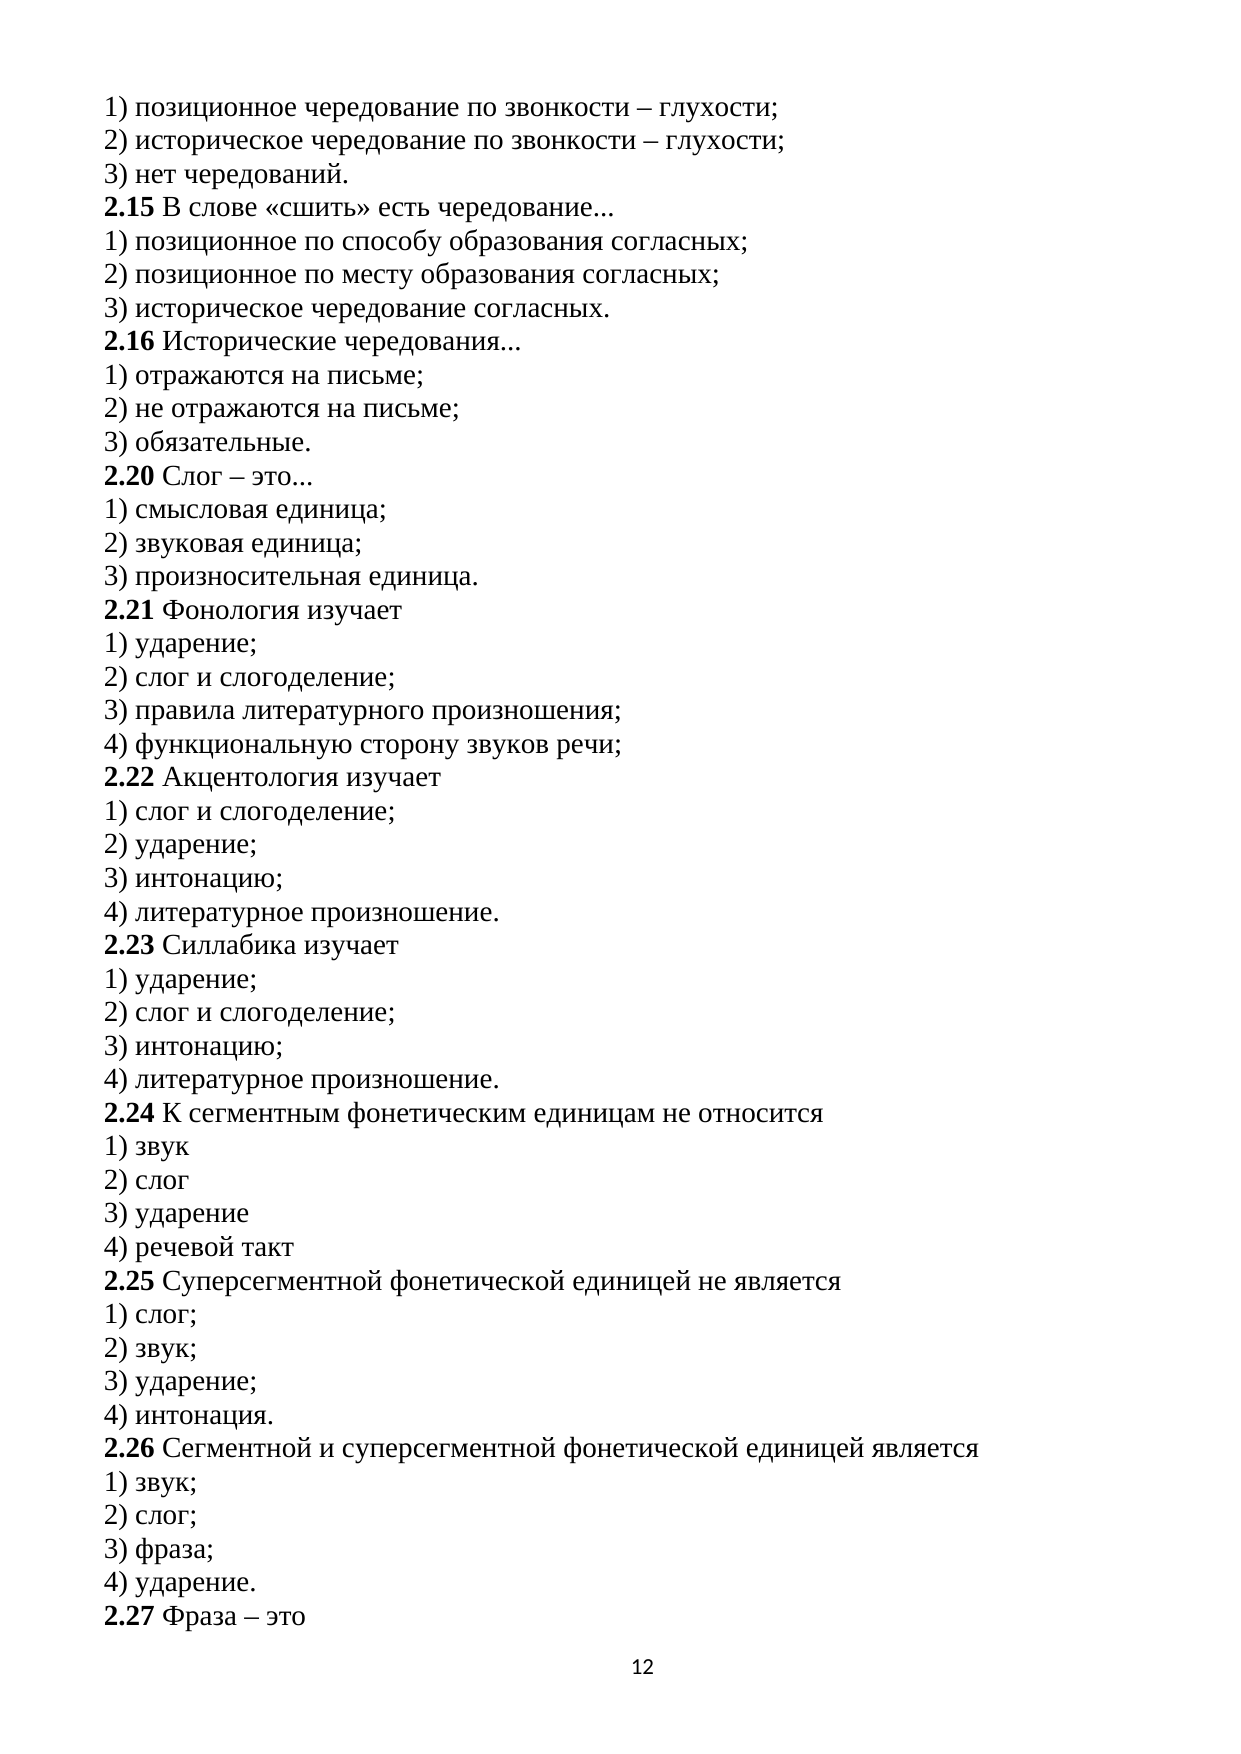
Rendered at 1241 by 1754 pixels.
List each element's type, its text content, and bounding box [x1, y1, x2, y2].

text 3) фраза; [103, 1531, 1181, 1564]
text 2) слог; [103, 1497, 1181, 1531]
text 2.21 Фонология изучает [103, 592, 1181, 625]
text 2.15 В слове «сшить» есть чередование... [103, 189, 1181, 223]
text 4) ударение. [103, 1564, 1181, 1598]
text 3) обязательные. [103, 424, 1181, 458]
text 2.27 Фраза – это [103, 1598, 1181, 1632]
text 2) историческое чередование по звонкости – глухости; [103, 122, 1181, 156]
text 1) слог и слогоделение; [103, 793, 1181, 827]
text 3) нет чередований. [103, 156, 1181, 189]
text 2.22 Акцентология изучает [103, 759, 1181, 793]
text 4) литературное произношение. [103, 1061, 1181, 1095]
text 2) позиционное по месту образования согласных; [103, 256, 1181, 290]
text 3) правила литературного произношения; [103, 692, 1181, 726]
text 1) отражаются на письме; [103, 357, 1181, 391]
text 2) слог [103, 1162, 1181, 1196]
text 2.20 Слог – это... [103, 458, 1181, 491]
text 1) ударение; [103, 625, 1181, 659]
text 2.26 Сегментной и суперсегментной фонетической единицей является [103, 1430, 1181, 1464]
text 1) ударение; [103, 961, 1181, 994]
text 2.24 К сегментным фонетическим единицам не относится [103, 1095, 1181, 1128]
text 1) смысловая единица; [103, 491, 1181, 525]
text 2) ударение; [103, 827, 1181, 860]
text 2) звук; [103, 1330, 1181, 1363]
text 2.25 Суперсегментной фонетической единицей не является [103, 1263, 1181, 1296]
text 2) слог и слогоделение; [103, 659, 1181, 692]
text 3) ударение [103, 1196, 1181, 1229]
text 2) не отражаются на письме; [103, 391, 1181, 424]
text 1) звук; [103, 1464, 1181, 1497]
text 1) слог; [103, 1296, 1181, 1330]
text 1) звук [103, 1128, 1181, 1162]
text 2) слог и слогоделение; [103, 994, 1181, 1028]
text 2) звуковая единица; [103, 525, 1181, 558]
text 3) историческое чередование согласных. [103, 290, 1181, 323]
text 2.16 Исторические чередования... [103, 323, 1181, 357]
text 1) позиционное чередование по звонкости – глухости; [103, 89, 1181, 122]
text 4) интонация. [103, 1397, 1181, 1430]
text 2.23 Силлабика изучает [103, 927, 1181, 961]
text 4) речевой такт [103, 1229, 1181, 1263]
text 4) литературное произношение. [103, 894, 1181, 927]
text 4) функциональную сторону звуков речи; [103, 726, 1181, 759]
text 3) ударение; [103, 1363, 1181, 1397]
text 3) интонацию; [103, 1028, 1181, 1061]
text 3) произносительная единица. [103, 558, 1181, 592]
text 3) интонацию; [103, 860, 1181, 894]
text 1) позиционное по способу образования согласных; [103, 223, 1181, 256]
